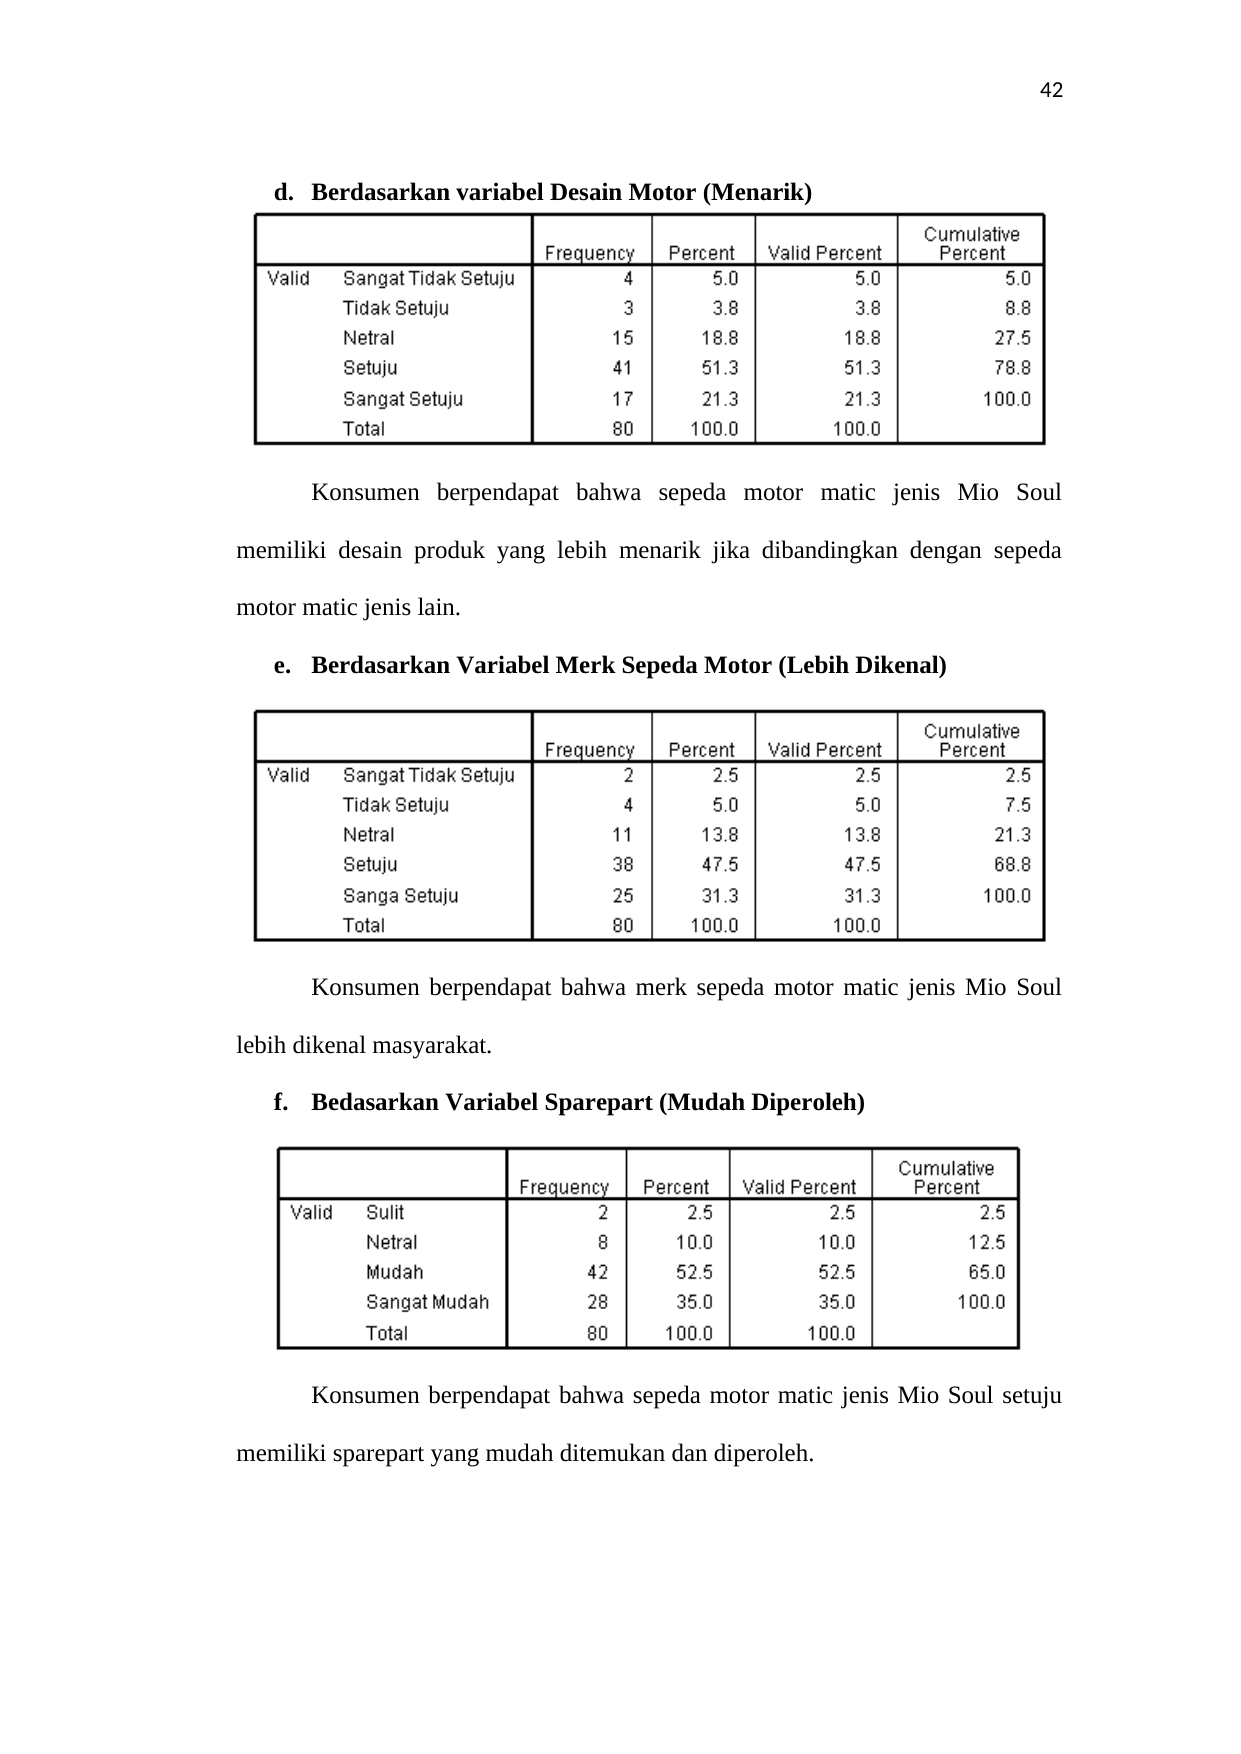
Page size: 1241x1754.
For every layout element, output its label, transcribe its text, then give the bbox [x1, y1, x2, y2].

picture [251, 210, 1049, 450]
picture [251, 707, 1049, 945]
picture [274, 1145, 1025, 1353]
text Konsumen berpendapat bahwa sepeda motor matic jenis Mio Soul setuju memiliki sparepart yang mudah ditemukan dan diperoleh. [236, 1381, 1063, 1467]
list Bedasarkan Variabel Sparepart (Mudah Diperoleh) [274, 1087, 1063, 1116]
text Konsumen berpendapat bahwa merk sepeda motor matic jenis Mio Soul lebih dikenal masyarakat. [236, 972, 1063, 1059]
list Berdasarkan Variabel Merk Sepeda Motor (Lebih Dikenal) [274, 650, 1063, 678]
list Berdasarkan variabel Desain Motor (Menarik) [274, 177, 1063, 206]
text Konsumen berpendapat bahwa sepeda motor matic jenis Mio Soul memiliki desain produk yang lebih menarik jika dibandingkan dengan sepeda motor matic jenis lain. [236, 477, 1063, 621]
